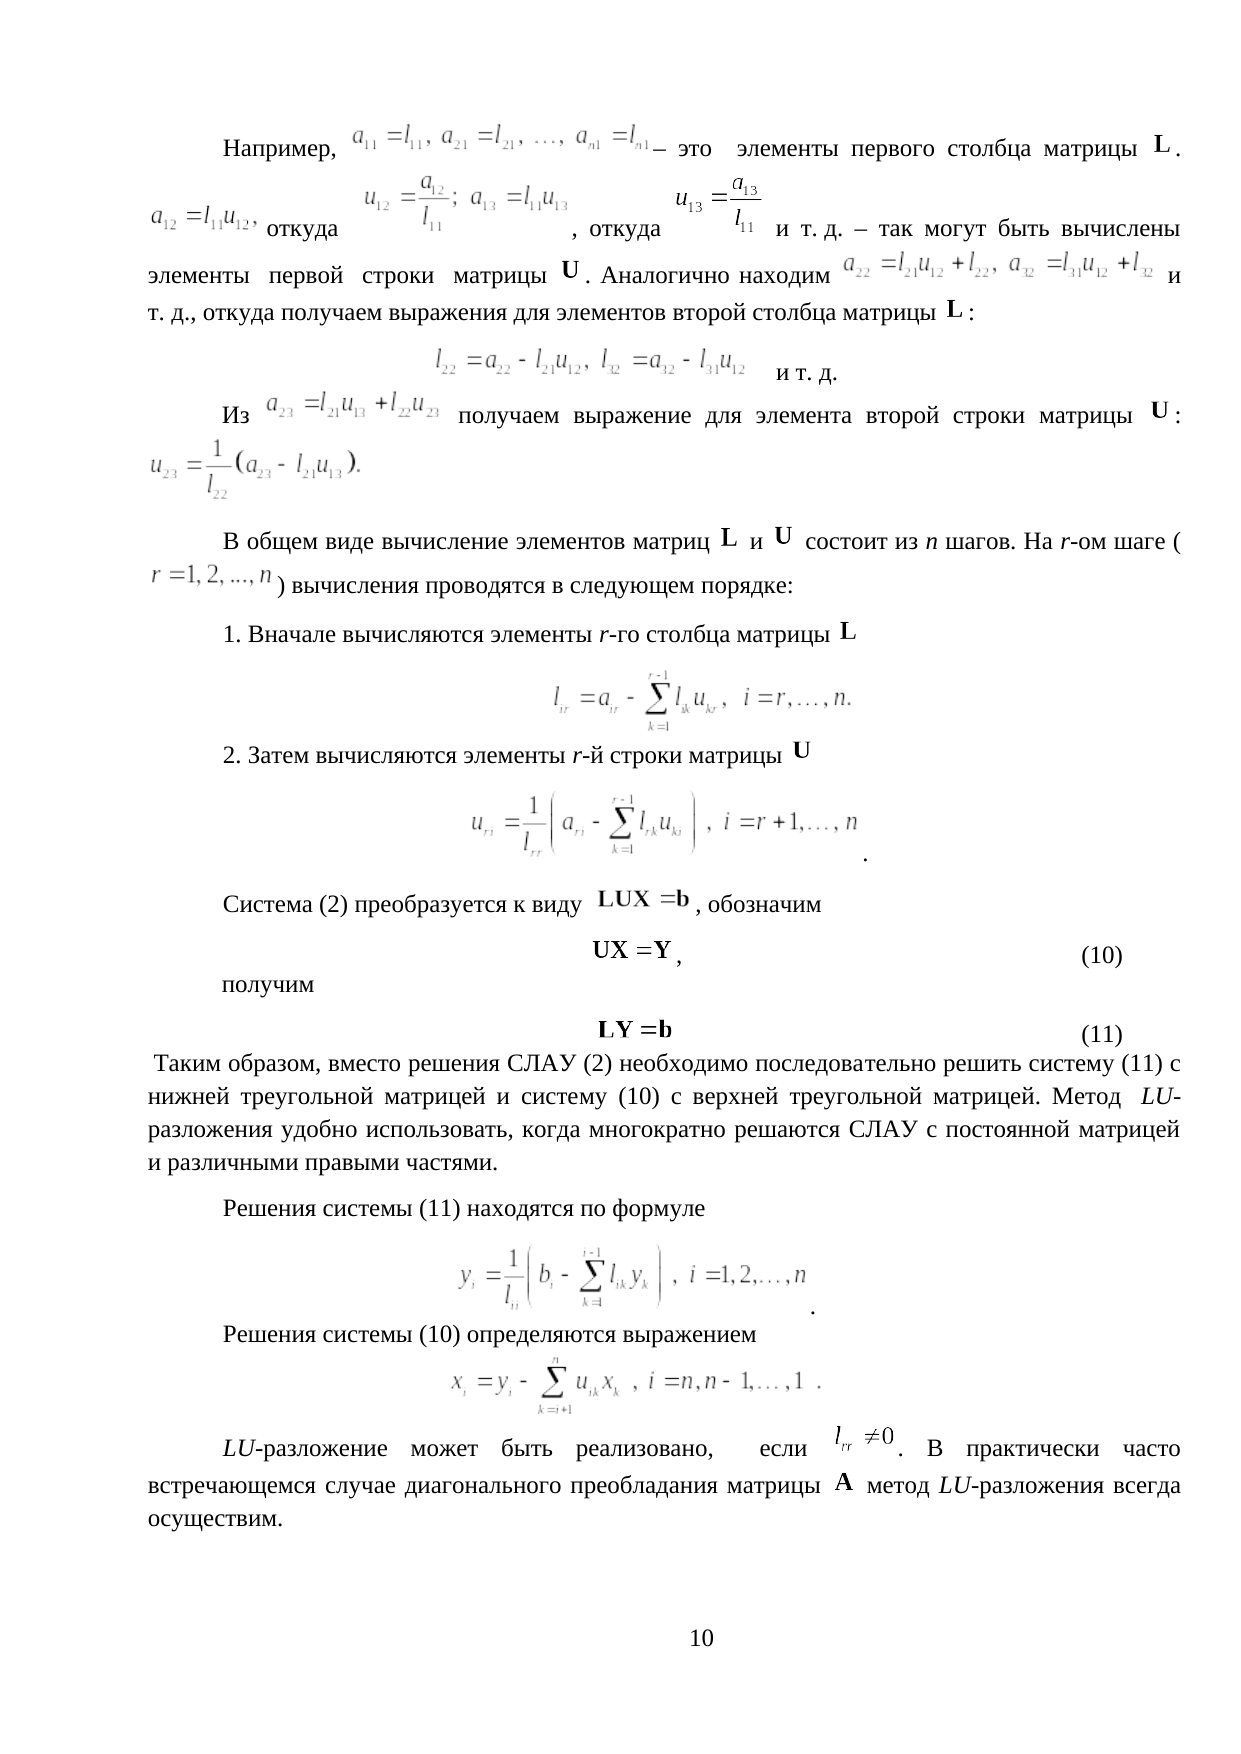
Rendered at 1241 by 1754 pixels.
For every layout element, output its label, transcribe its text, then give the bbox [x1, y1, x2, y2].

text Система (2) преобразуется к виду , обозначим [148, 884, 1181, 918]
text Например, – это элементы первого столбца матрицы . откуда , откуда и т. д. – так могут быть вычислены элементы первой строки матрицы . Аналогично находим и т. д., откуда получаем выражения для элементов второй столбца матрицы : [148, 118, 1181, 326]
text , (10) [148, 935, 1181, 969]
text и т. д. [148, 343, 1181, 386]
text получим [148, 969, 1181, 997]
text . [148, 1238, 1181, 1319]
text Решения системы (11) находятся по формуле [148, 1193, 1181, 1222]
text (11) [148, 1014, 1181, 1048]
text LU-разложение может быть реализовано, если . В практически часто встречающемся случае диагонального преобладания матрицы метод LU-разложения всегда осуществим. [148, 1419, 1181, 1532]
text . [148, 786, 1181, 867]
text 2. Затем вычисляются элементы r-й строки матрицы [148, 735, 1181, 769]
text Таким образом, вместо решения СЛАУ (2) необходимо последовательно решить систему (11) с нижней треугольной матрицей и систему (10) с верхней треугольной матрицей. Метод LU-разложения удобно использовать, когда многократно решаются СЛАУ с постоянной матрицей и различными правыми частями. [148, 1048, 1181, 1176]
text В общем виде вычисление элементов матриц и состоит из n шагов. На r-ом шаге () вычисления проводятся в следующем порядке: [148, 521, 1181, 598]
text 1. Вначале вычисляются элементы r-го столбца матрицы [148, 615, 1181, 648]
text Из получаем выражение для элемента второй строки матрицы : [148, 386, 1181, 504]
text Решения системы (10) определяются выражением [148, 1319, 1181, 1348]
